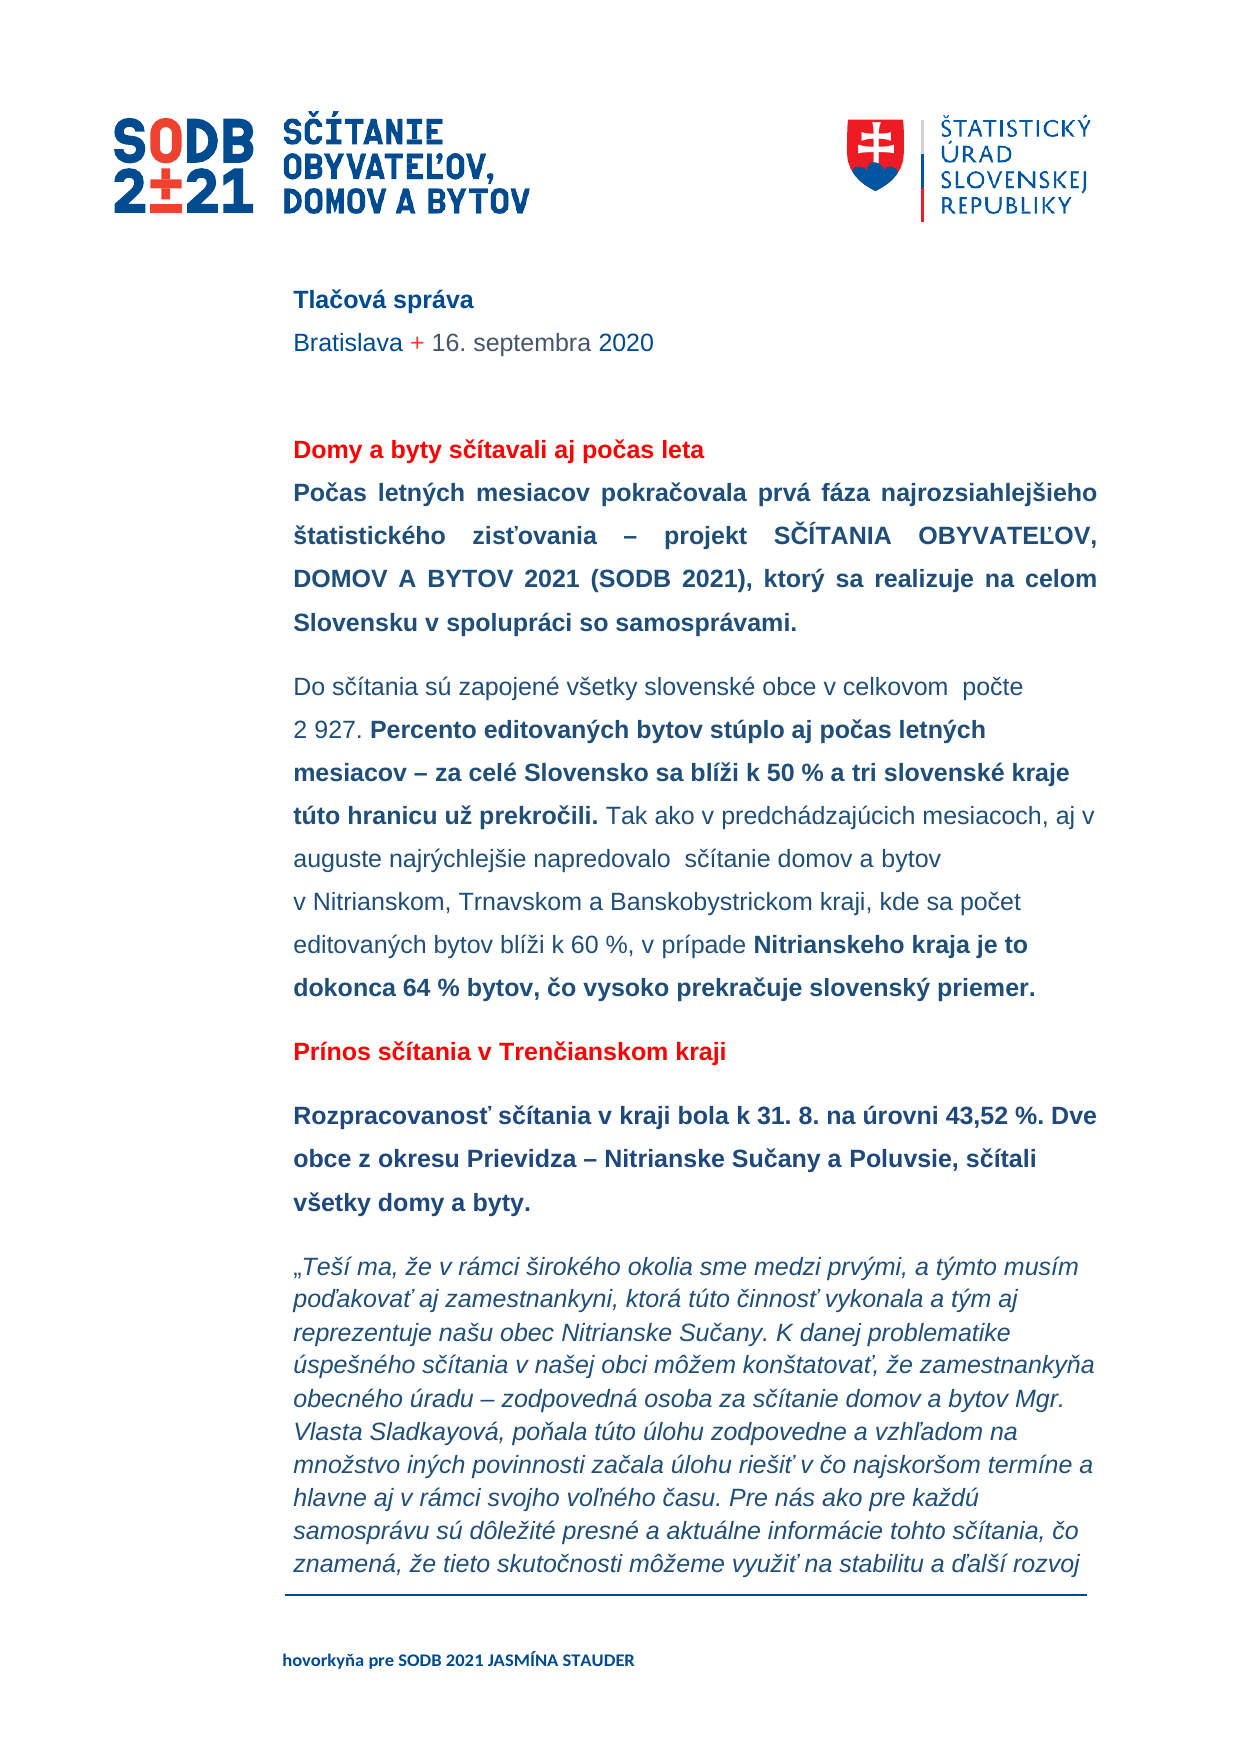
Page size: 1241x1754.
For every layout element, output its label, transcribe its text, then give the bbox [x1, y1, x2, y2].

text Prínos sčítania v Trenčianskom kraji [293, 1037, 1098, 1066]
text Do sčítania sú zapojené všetky slovenské obce v celkovom počte 2 927. Percento editovaných bytov stúplo aj počas letných mesiacov – za celé Slovensko sa blíži k 50 % a tri slovenské kraje túto hranicu už prekročili. Tak ako v predchádzajúcich mesiacoch, aj v auguste najrýchlejšie napredovalo sčítanie domov a bytov v Nitrianskom, Trnavskom a Banskobystrickom kraji, kde sa počet editovaných bytov blíži k 60 %, v prípade Nitrianskeho kraja je to dokonca 64 % bytov, čo vysoko prekračuje slovenský priemer. [293, 671, 1098, 1002]
text Rozpracovanosť sčítania v kraji bola k 31. 8. na úrovni 43,52 %. Dve obce z okresu Prievidza – Nitrianske Sučany a Poluvsie, sčítali všetky domy a byty. [293, 1101, 1098, 1216]
picture [283, 111, 530, 214]
picture [941, 114, 1091, 214]
text Počas letných mesiacov pokračovala prvá fáza najrozsiahlejšieho štatistického zisťovania – projekt SČÍTANIA OBYVATEĽOV, DOMOV A BYTOV 2021 (SODB 2021), ktorý sa realizuje na celom Slovensku v spolupráci so samosprávami. [293, 478, 1098, 636]
picture [858, 122, 894, 164]
subtitle Tlačová správa [293, 285, 1098, 313]
text Domy a byty sčítavali aj počas leta [293, 435, 1098, 464]
text Bratislava + 16. septembra 2020 [293, 328, 1098, 357]
